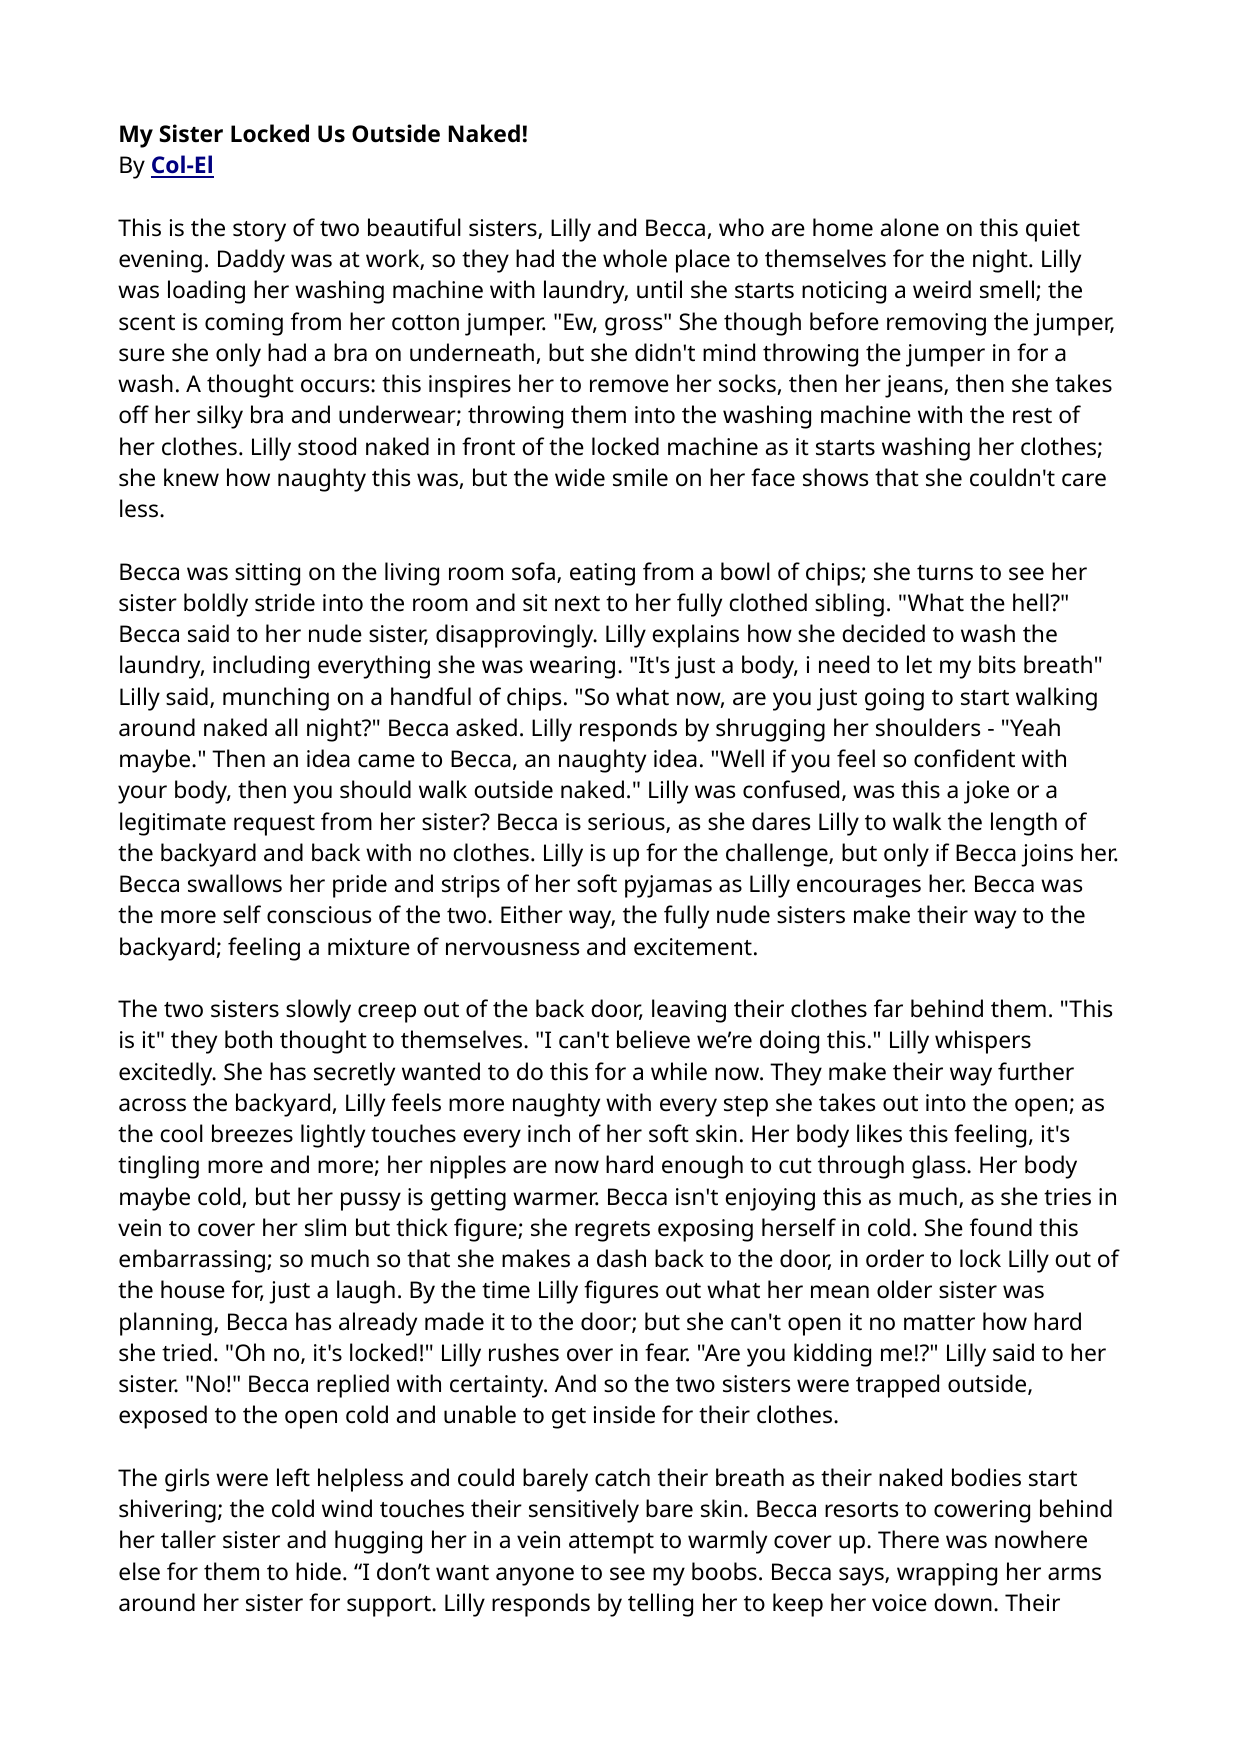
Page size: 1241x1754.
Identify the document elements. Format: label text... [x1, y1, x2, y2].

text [118, 212, 1122, 1618]
text My Sister Locked Us Outside Naked! [118, 118, 1122, 149]
text By Col-El [118, 149, 1122, 181]
